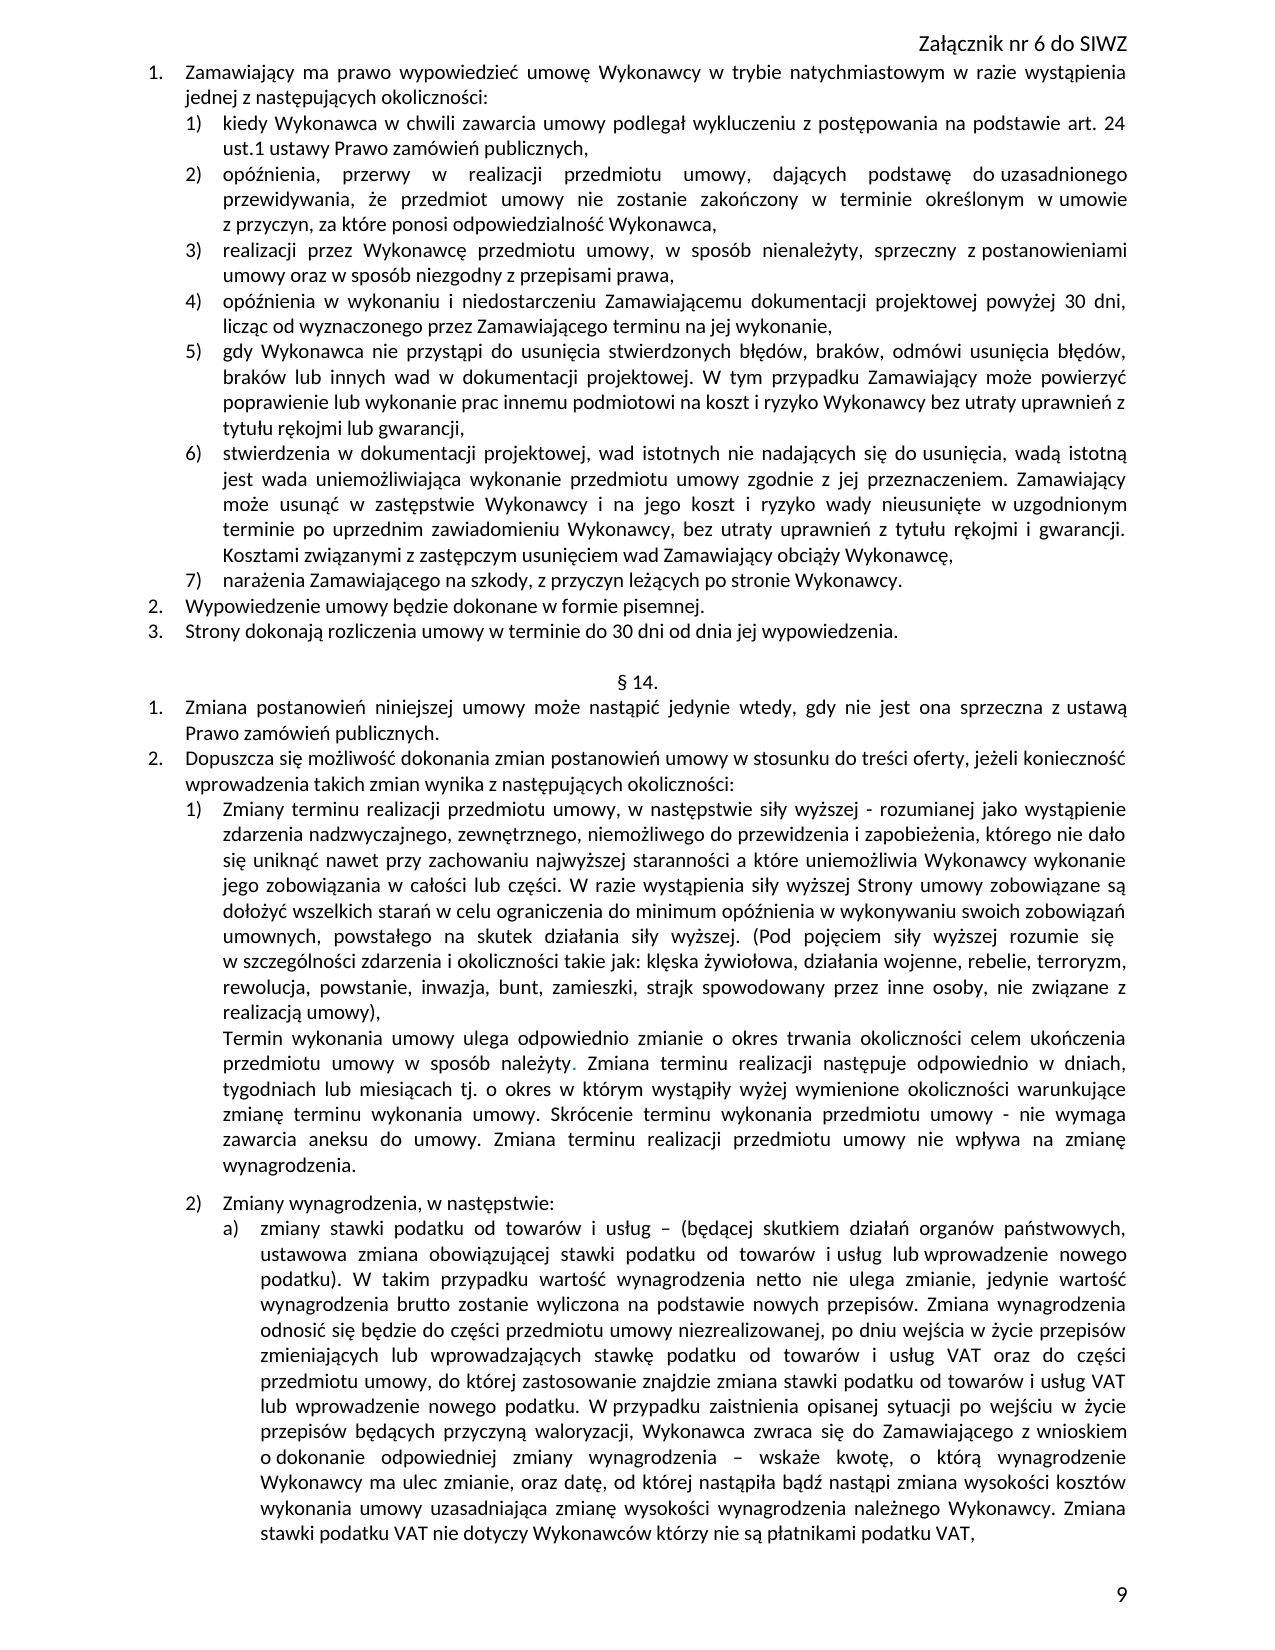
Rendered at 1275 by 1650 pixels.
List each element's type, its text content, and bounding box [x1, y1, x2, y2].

list kiedy Wykonawca w chwili zawarcia umowy podlegał wykluczeniu z postępowania na podstawie art. 24 ust.1 ustawy Prawo zamówień publicznych, [185, 110, 1127, 161]
list realizacji przez Wykonawcę przedmiotu umowy, w sposób nienależyty, sprzeczny z postanowieniami umowy oraz w sposób niezgodny z przepisami prawa, [185, 237, 1127, 288]
text § 14. [148, 669, 1127, 694]
list Zamawiający ma prawo wypowiedzieć umowę Wykonawcy w trybie natychmiastowym w razie wystąpienia jednej z następujących okoliczności: [148, 59, 1127, 110]
list zmiany stawki podatku od towarów i usług – (będącej skutkiem działań organów państwowych, ustawowa zmiana obowiązującej stawki podatku od towarów i usług lub wprowadzenie nowego podatku). W takim przypadku wartość wynagrodzenia netto nie ulega zmianie, jedynie wartość wynagrodzenia brutto zostanie wyliczona na podstawie nowych przepisów. Zmiana wynagrodzenia odnosić się będzie do części przedmiotu umowy niezrealizowanej, po dniu wejścia w życie przepisów zmieniających lub wprowadzających stawkę podatku od towarów i usług VAT oraz do części przedmiotu umowy, do której zastosowanie znajdzie zmiana stawki podatku od towarów i usług VAT lub wprowadzenie nowego podatku. W przypadku zaistnienia opisanej sytuacji po wejściu w życie przepisów będących przyczyną waloryzacji, Wykonawca zwraca się do Zamawiającego z wnioskiem o dokonanie odpowiedniej zmiany wynagrodzenia – wskaże kwotę, o którą wynagrodzenie Wykonawcy ma ulec zmianie, oraz datę, od której nastąpiła bądź nastąpi zmiana wysokości kosztów wykonania umowy uzasadniająca zmianę wysokości wynagrodzenia należnego Wykonawcy. Zmiana stawki podatku VAT nie dotyczy Wykonawców którzy nie są płatnikami podatku VAT, [223, 1215, 1127, 1546]
list Wypowiedzenie umowy będzie dokonane w formie pisemnej. [148, 593, 1127, 618]
list narażenia Zamawiającego na szkody, z przyczyn leżących po stronie Wykonawcy. [185, 567, 1127, 593]
list Dopuszcza się możliwość dokonania zmian postanowień umowy w stosunku do treści oferty, jeżeli konieczność wprowadzenia takich zmian wynika z następujących okoliczności: [148, 745, 1127, 796]
list stwierdzenia w dokumentacji projektowej, wad istotnych nie nadających się do usunięcia, wadą istotną jest wada uniemożliwiająca wykonanie przedmiotu umowy zgodnie z jej przeznaczeniem. Zamawiający może usunąć w zastępstwie Wykonawcy i na jego koszt i ryzyko wady nieusunięte w uzgodnionym terminie po uprzednim zawiadomieniu Wykonawcy, bez utraty uprawnień z tytułu rękojmi i gwarancji. Kosztami związanymi z zastępczym usunięciem wad Zamawiający obciąży Wykonawcę, [185, 440, 1127, 567]
text Termin wykonania umowy ulega odpowiednio zmianie o okres trwania okoliczności celem ukończenia przedmiotu umowy w sposób należyty. Zmiana terminu realizacji następuje odpowiednio w dniach, tygodniach lub miesiącach tj. o okres w którym wystąpiły wyżej wymienione okoliczności warunkujące zmianę terminu wykonania umowy. Skrócenie terminu wykonania przedmiotu umowy - nie wymaga zawarcia aneksu do umowy. Zmiana terminu realizacji przedmiotu umowy nie wpływa na zmianę wynagrodzenia. [223, 1025, 1127, 1177]
list gdy Wykonawca nie przystąpi do usunięcia stwierdzonych błędów, braków, odmówi usunięcia błędów, braków lub innych wad w dokumentacji projektowej. W tym przypadku Zamawiający może powierzyć poprawienie lub wykonanie prac innemu podmiotowi na koszt i ryzyko Wykonawcy bez utraty uprawnień z tytułu rękojmi lub gwarancji, [185, 339, 1127, 440]
list Zmiany wynagrodzenia, w następstwie: [185, 1190, 1127, 1215]
list Zmiany terminu realizacji przedmiotu umowy, w następstwie siły wyższej - rozumianej jako wystąpienie zdarzenia nadzwyczajnego, zewnętrznego, niemożliwego do przewidzenia i zapobieżenia, którego nie dało się uniknąć nawet przy zachowaniu najwyższej staranności a które uniemożliwia Wykonawcy wykonanie jego zobowiązania w całości lub części. W razie wystąpienia siły wyższej Strony umowy zobowiązane są dołożyć wszelkich starań w celu ograniczenia do minimum opóźnienia w wykonywaniu swoich zobowiązań umownych, powstałego na skutek działania siły wyższej. (Pod pojęciem siły wyższej rozumie się w szczególności zdarzenia i okoliczności takie jak: klęska żywiołowa, działania wojenne, rebelie, terroryzm, rewolucja, powstanie, inwazja, bunt, zamieszki, strajk spowodowany przez inne osoby, nie związane z realizacją umowy), [185, 796, 1127, 1025]
list Strony dokonają rozliczenia umowy w terminie do 30 dni od dnia jej wypowiedzenia. [148, 618, 1127, 644]
list opóźnienia, przerwy w realizacji przedmiotu umowy, dających podstawę do uzasadnionego przewidywania, że przedmiot umowy nie zostanie zakończony w terminie określonym w umowie z przyczyn, za które ponosi odpowiedzialność Wykonawca, [185, 161, 1127, 237]
list opóźnienia w wykonaniu i niedostarczeniu Zamawiającemu dokumentacji projektowej powyżej 30 dni, licząc od wyznaczonego przez Zamawiającego terminu na jej wykonanie, [185, 288, 1127, 339]
list Zmiana postanowień niniejszej umowy może nastąpić jedynie wtedy, gdy nie jest ona sprzeczna z ustawą Prawo zamówień publicznych. [148, 694, 1127, 745]
